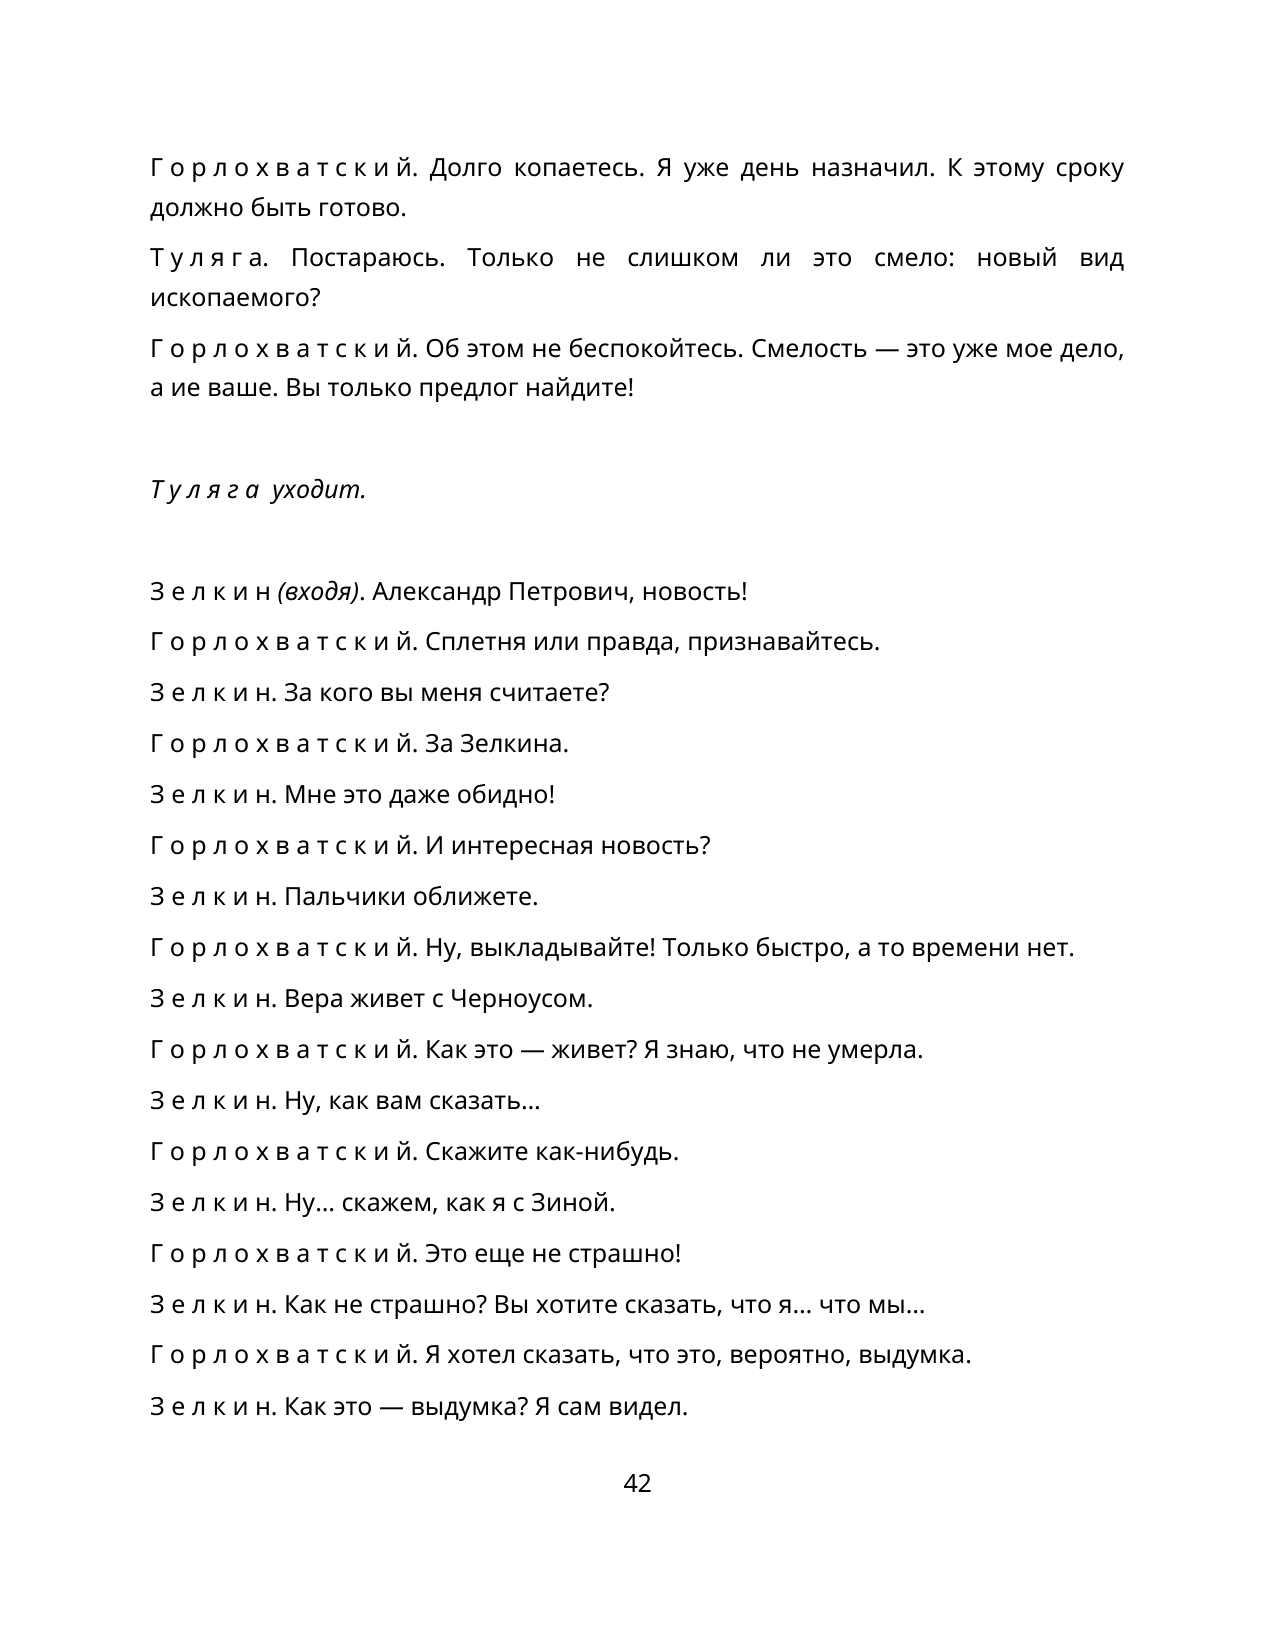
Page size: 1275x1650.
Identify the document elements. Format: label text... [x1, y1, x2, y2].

text Г о р л о х в а т с к и й. Ну, выкладывайте! Только быстро, а то времени нет. [150, 930, 1125, 964]
text З е л к и н. Ну, как вам сказать… [150, 1082, 1125, 1117]
text Г о р л о х в а т с к и й. И интересная новость? [150, 828, 1125, 862]
text З е л к и н. Вера живет с Черноусом. [150, 981, 1125, 1015]
text З е л к и н (входя). Александр Петрович, новость! [150, 573, 1125, 607]
text З е л к и н. За кого вы меня считаете? [150, 675, 1125, 709]
text Т у л я г а уходит. [150, 471, 1125, 505]
text Г о р л о х в а т с к и й. За Зелкина. [150, 726, 1125, 760]
text Г о р л о х в а т с к и й. Как это — живет? Я знаю, что не умерла. [150, 1032, 1125, 1066]
text Г о р л о х в а т с к и й. Долго копаетесь. Я уже день назначил. К этому сроку должно быть готово. [150, 150, 1125, 223]
text З е л к и н. Ну… скажем, как я с Зиной. [150, 1184, 1125, 1218]
text Г о р л о х в а т с к и й. Об этом не беспокойтесь. Смелость — это уже мое дело, а ие ваше. Вы только предлог найдите! [150, 330, 1125, 403]
text Г о р л о х в а т с к и й. Я хотел сказать, что это, вероятно, выдумка. [150, 1337, 1125, 1371]
text З е л к и н. Мне это даже обидно! [150, 777, 1125, 811]
text Т у л я г а. Постараюсь. Только не слишком ли это смело: новый вид ископаемого? [150, 240, 1125, 313]
text З е л к и н. Как не страшно? Вы хотите сказать, что я… что мы… [150, 1286, 1125, 1320]
text З е л к и н. Как это — выдумка? Я сам видел. [150, 1388, 1125, 1422]
text Г о р л о х в а т с к и й. Скажите как-нибудь. [150, 1133, 1125, 1167]
text Г о р л о х в а т с к и й. Сплетня или правда, признавайтесь. [150, 624, 1125, 658]
text Г о р л о х в а т с к и й. Это еще не страшно! [150, 1235, 1125, 1269]
text З е л к и н. Пальчики оближете. [150, 879, 1125, 913]
